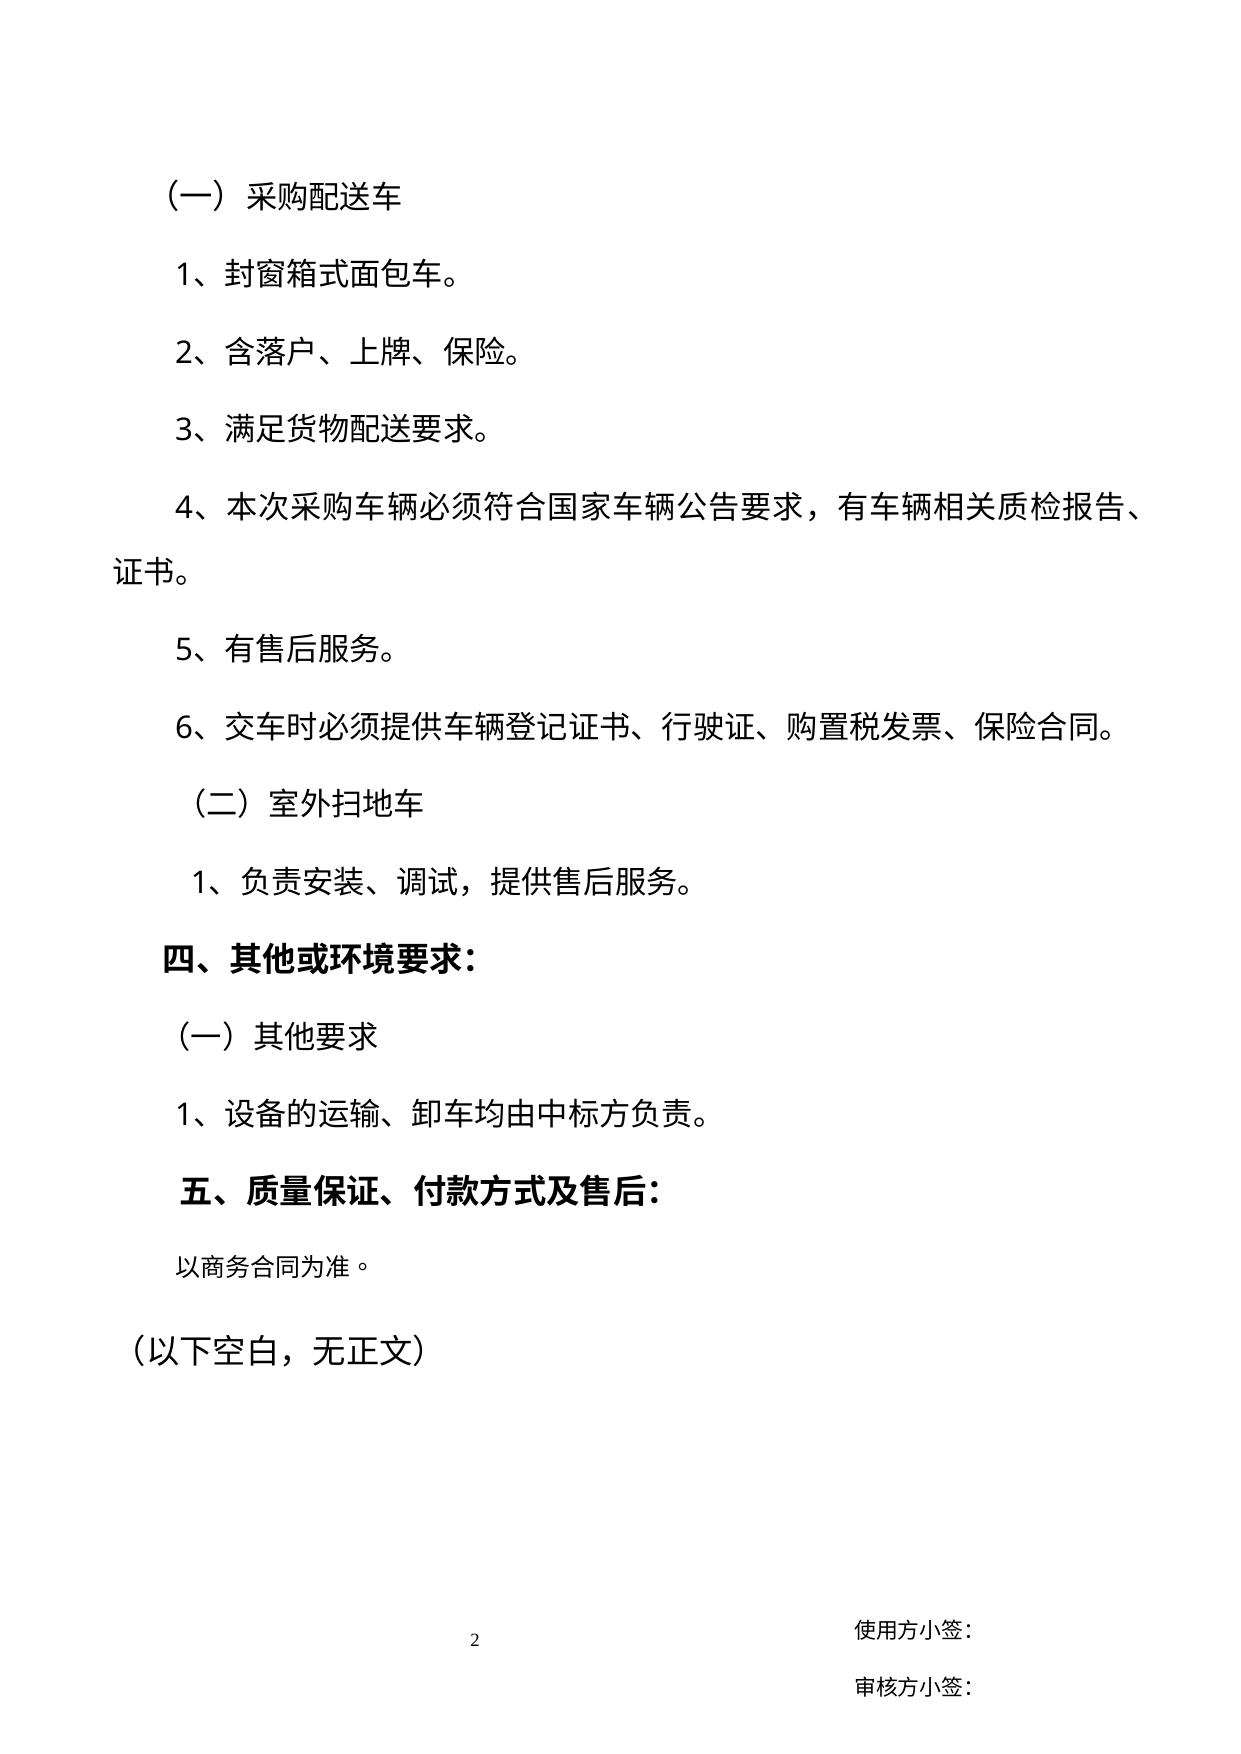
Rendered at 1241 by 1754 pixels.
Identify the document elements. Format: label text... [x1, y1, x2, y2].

text （以下空白，无正文） [112, 1316, 1128, 1381]
text 四、其他或环境要求： [112, 924, 1128, 989]
text 1、封窗箱式面包车。 [112, 239, 1128, 304]
text （一）采购配送车 [112, 162, 1128, 227]
text 5、有售后服务。 [112, 614, 1128, 679]
text 3、满足货物配送要求。 [112, 394, 1128, 459]
text 2、含落户、上牌、保险。 [112, 317, 1128, 382]
text 4、本次采购车辆必须符合国家车辆公告要求，有车辆相关质检报告、证书。 [112, 472, 1128, 602]
text 6、交车时必须提供车辆登记证书、行驶证、购置税发票、保险合同。 [112, 692, 1128, 757]
text 五、质量保证、付款方式及售后： [112, 1157, 1128, 1222]
text 1、设备的运输、卸车均由中标方负责。 [112, 1079, 1128, 1144]
text （一）其他要求 [112, 1002, 1128, 1067]
text （二）室外扫地车 [112, 769, 1128, 834]
text 以商务合同为准。 [112, 1234, 1128, 1299]
text 1、负责安装、调试，提供售后服务。 [112, 847, 1128, 912]
